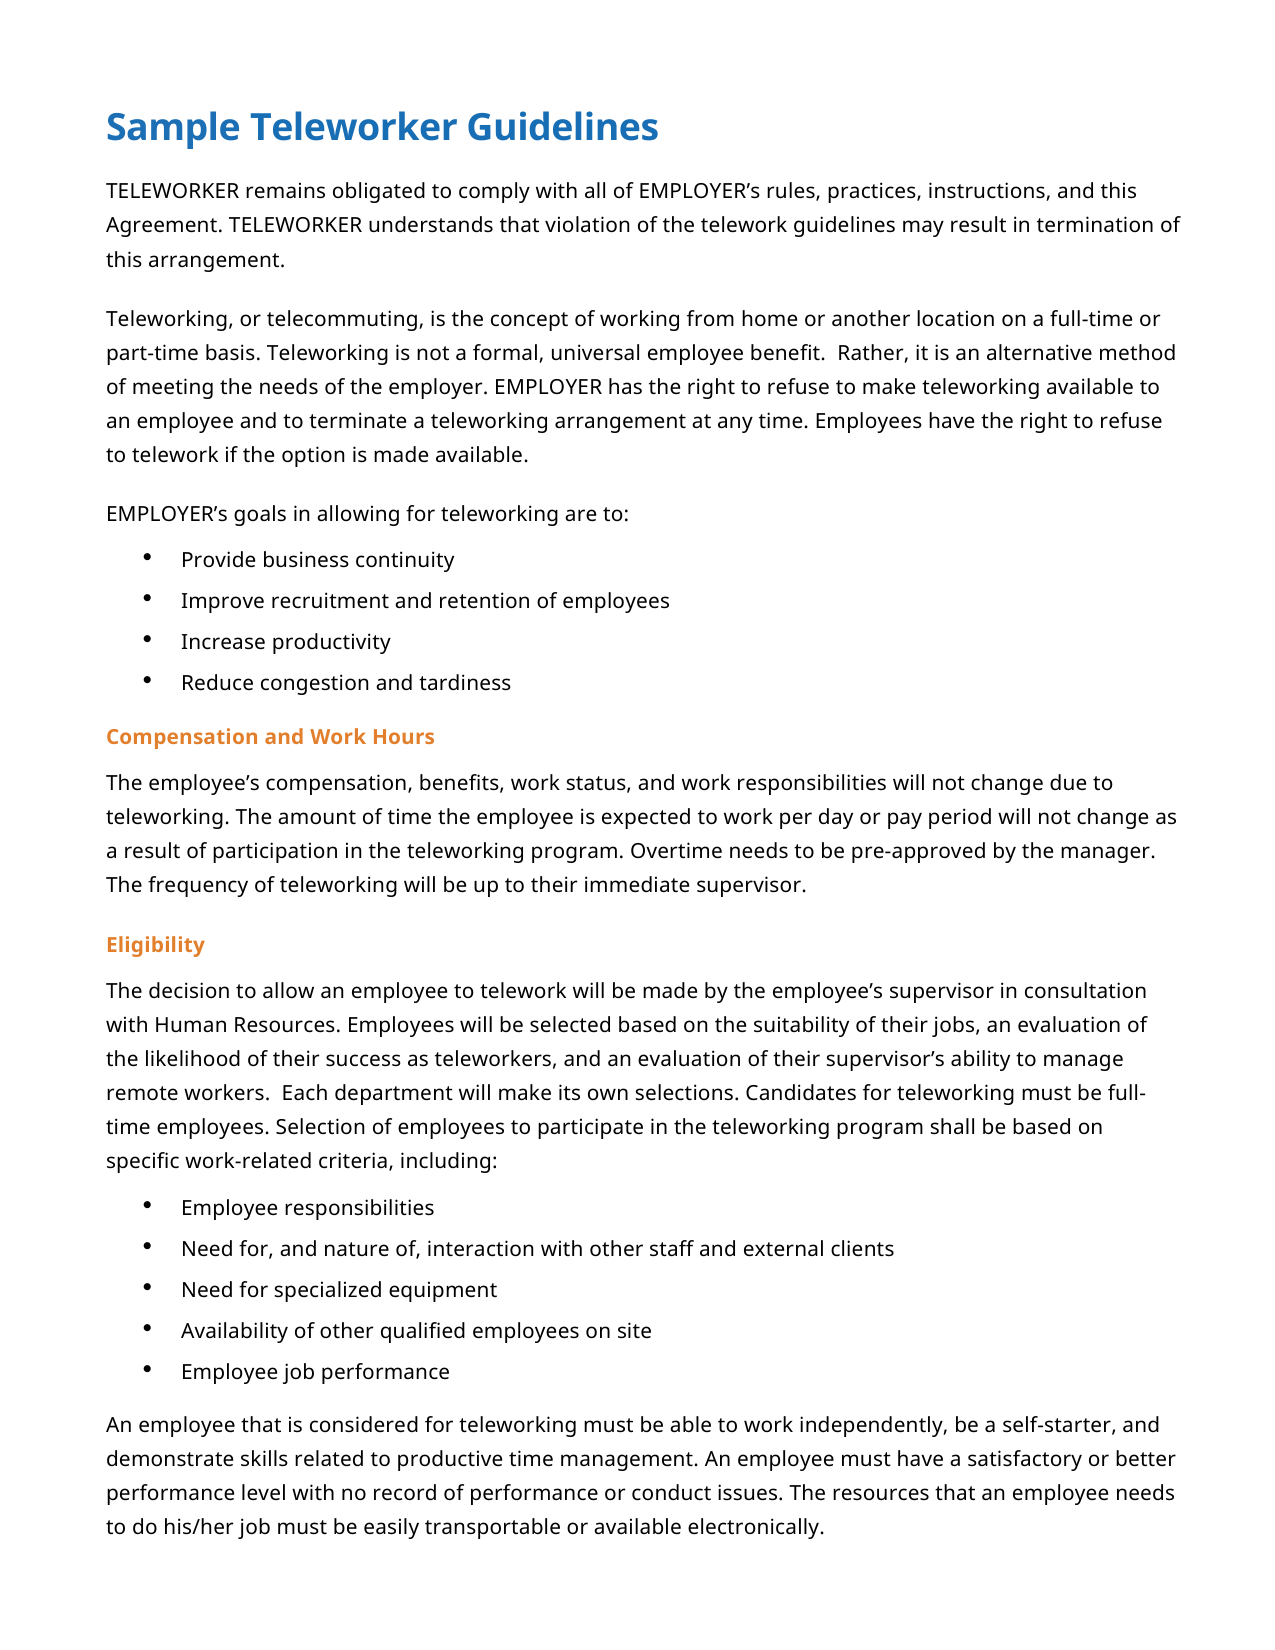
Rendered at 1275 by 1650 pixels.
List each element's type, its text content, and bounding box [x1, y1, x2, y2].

list Improve recruitment and retention of employees [143, 587, 1183, 615]
list Need for, and nature of, interaction with other staff and external clients [143, 1234, 1183, 1262]
list Employee responsibilities [143, 1193, 1183, 1222]
list Employee job performance [143, 1357, 1183, 1385]
text EMPLOYER’s goals in allowing for teleworking are to: [106, 499, 1183, 527]
list Need for specialized equipment [143, 1275, 1183, 1303]
text An employee that is considered for teleworking must be able to work independently, be a self-starter, and demonstrate skills related to productive time management. An employee must have a satisfactory or better performance level with no record of performance or conduct issues. The resources that an employee needs to do his/her job must be easily transportable or available electronically. [106, 1410, 1183, 1541]
text Eligibility [106, 930, 1183, 958]
text The decision to allow an employee to telework will be made by the employee’s supervisor in consultation with Human Resources. Employees will be selected based on the suitability of their jobs, an evaluation of the likelihood of their success as teleworkers, and an evaluation of their supervisor’s ability to manage remote workers. Each department will make its own selections. Candidates for teleworking must be full-time employees. Selection of employees to participate in the teleworking program shall be based on specific work-related criteria, including: [106, 976, 1183, 1175]
text Teleworking, or telecommuting, is the concept of working from home or another location on a full-time or part-time basis. Teleworking is not a formal, universal employee benefit. Rather, it is an alternative method of meeting the needs of the employer. EMPLOYER has the right to refuse to make teleworking available to an employee and to terminate a teleworking arrangement at any time. Employees have the right to refuse to telework if the option is made available. [106, 304, 1183, 468]
text The employee’s compensation, benefits, work status, and work responsibilities will not change due to teleworking. The amount of time the employee is expected to work per day or pay period will not change as a result of participation in the teleworking program. Overtime needs to be pre-approved by the manager. The frequency of teleworking will be up to their immediate supervisor. [106, 768, 1183, 899]
list Increase productivity [143, 627, 1183, 656]
text Compensation and Work Hours [106, 722, 1183, 750]
text Sample Teleworker Guidelines [106, 101, 1183, 152]
list Provide business continuity [143, 546, 1183, 574]
text TELEWORKER remains obligated to comply with all of EMPLOYER’s rules, practices, instructions, and this Agreement. TELEWORKER understands that violation of the telework guidelines may result in termination of this arrangement. [106, 177, 1183, 273]
list Availability of other qualified employees on site [143, 1316, 1183, 1344]
list Reduce congestion and tardiness [143, 668, 1183, 697]
